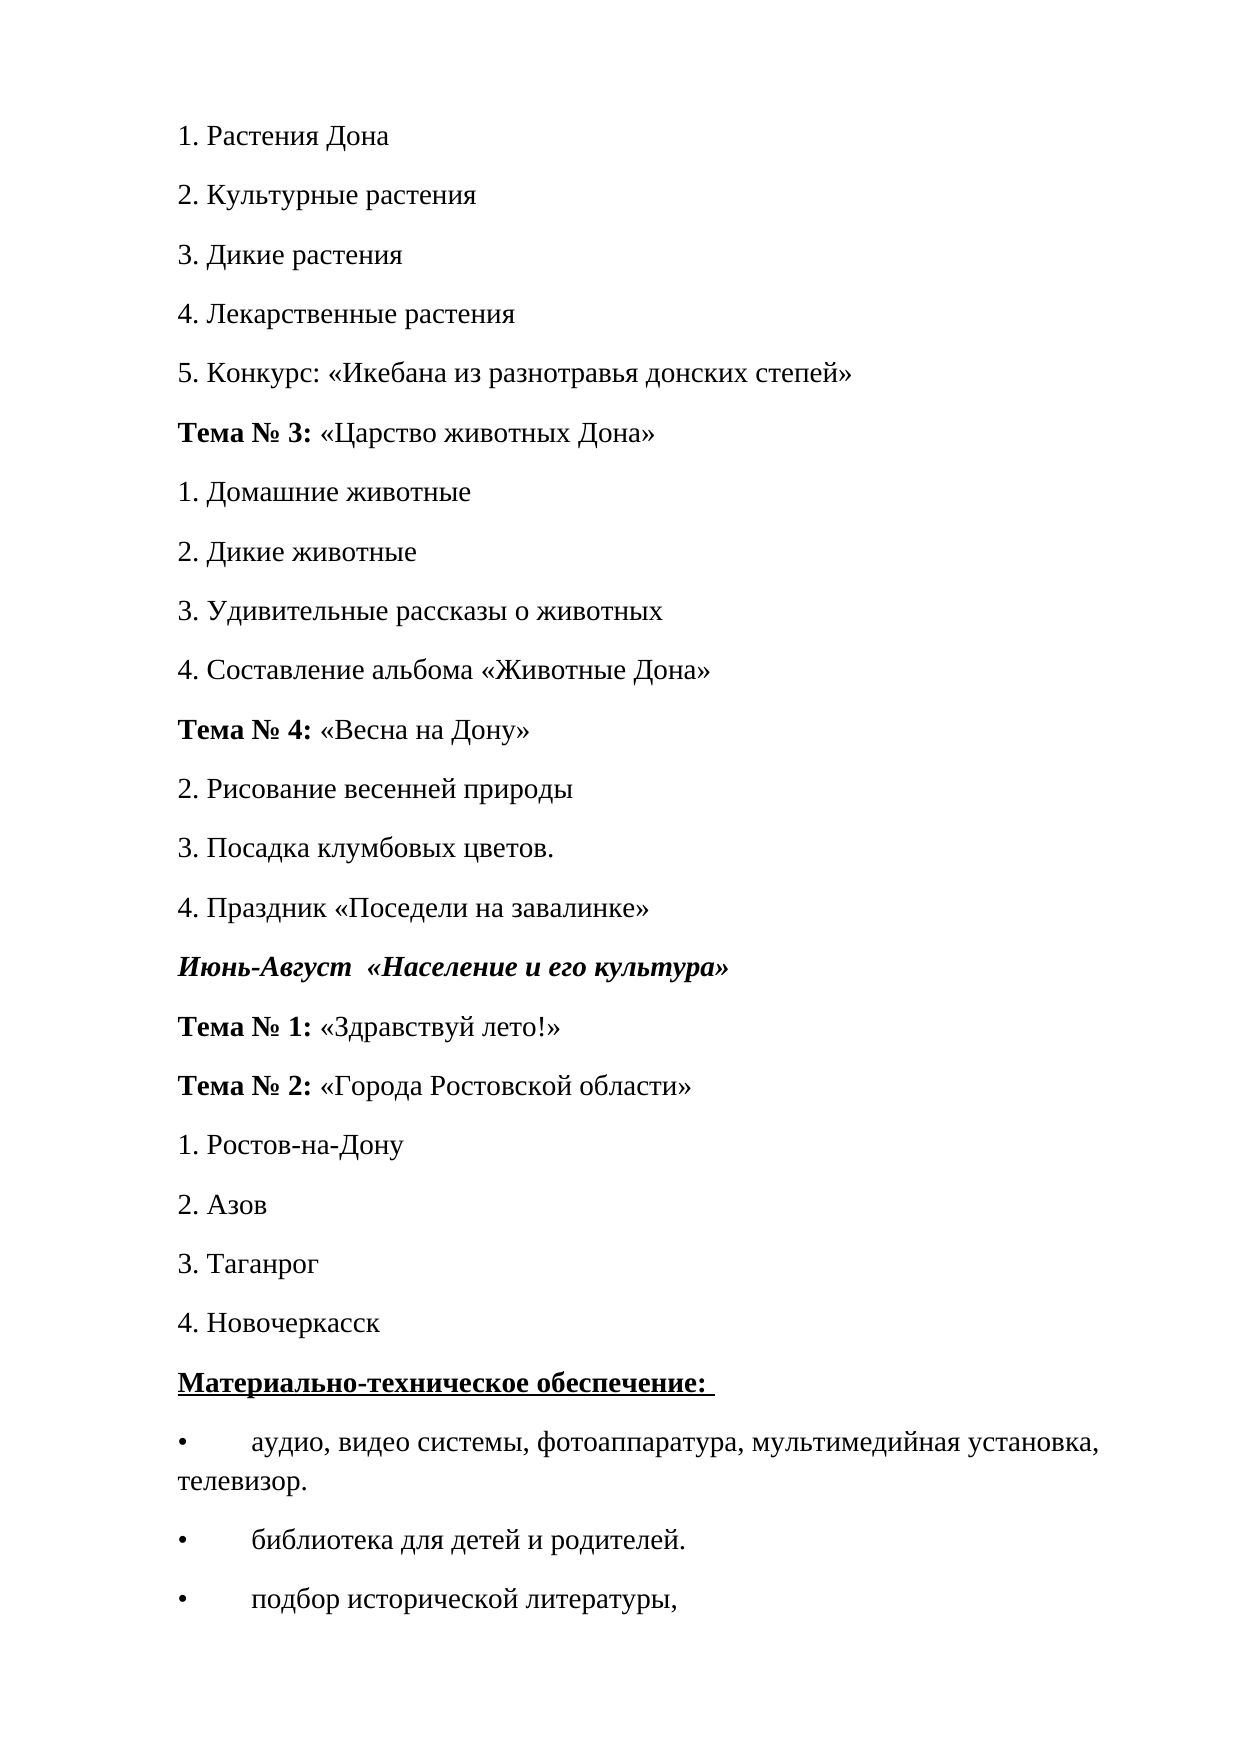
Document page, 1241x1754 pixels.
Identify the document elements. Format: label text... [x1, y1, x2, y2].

text Тема № 1: «Здравствуй лето!» [177, 1009, 1152, 1042]
text 4. Составление альбома «Животные Дона» [177, 652, 1152, 686]
text 2. Дикие животные [177, 534, 1152, 567]
text 3. Таганрог [177, 1246, 1152, 1280]
text 1. Растения Дона [177, 118, 1152, 152]
text 2. Рисование весенней природы [177, 771, 1152, 805]
text 4. Новочеркасск [177, 1306, 1152, 1339]
text Тема № 3: «Царство животных Дона» [177, 415, 1152, 448]
text 4. Праздник «Поседели на завалинке» [177, 890, 1152, 923]
text 5. Конкурс: «Икебана из разнотравья донских степей» [177, 356, 1152, 389]
text 1. Домашние животные [177, 474, 1152, 508]
text • аудио, видео системы, фотоаппаратура, мультимедийная установка, телевизор. [177, 1424, 1152, 1496]
text Тема № 2: «Города Ростовской области» [177, 1068, 1152, 1102]
text 4. Лекарственные растения [177, 296, 1152, 330]
text 2. Азов [177, 1187, 1152, 1220]
text 3. Удивительные рассказы о животных [177, 593, 1152, 627]
text 3. Дикие растения [177, 237, 1152, 270]
text Тема № 4: «Весна на Дону» [177, 712, 1152, 745]
text • подбор исторической литературы, [177, 1582, 1152, 1615]
text • библиотека для детей и родителей. [177, 1522, 1152, 1556]
text Июнь-Август «Население и его культура» [177, 949, 1152, 983]
text 1. Ростов-на-Дону [177, 1127, 1152, 1161]
text Материально-техническое обеспечение: [177, 1365, 1152, 1398]
text 2. Культурные растения [177, 177, 1152, 211]
text 3. Посадка клумбовых цветов. [177, 831, 1152, 864]
